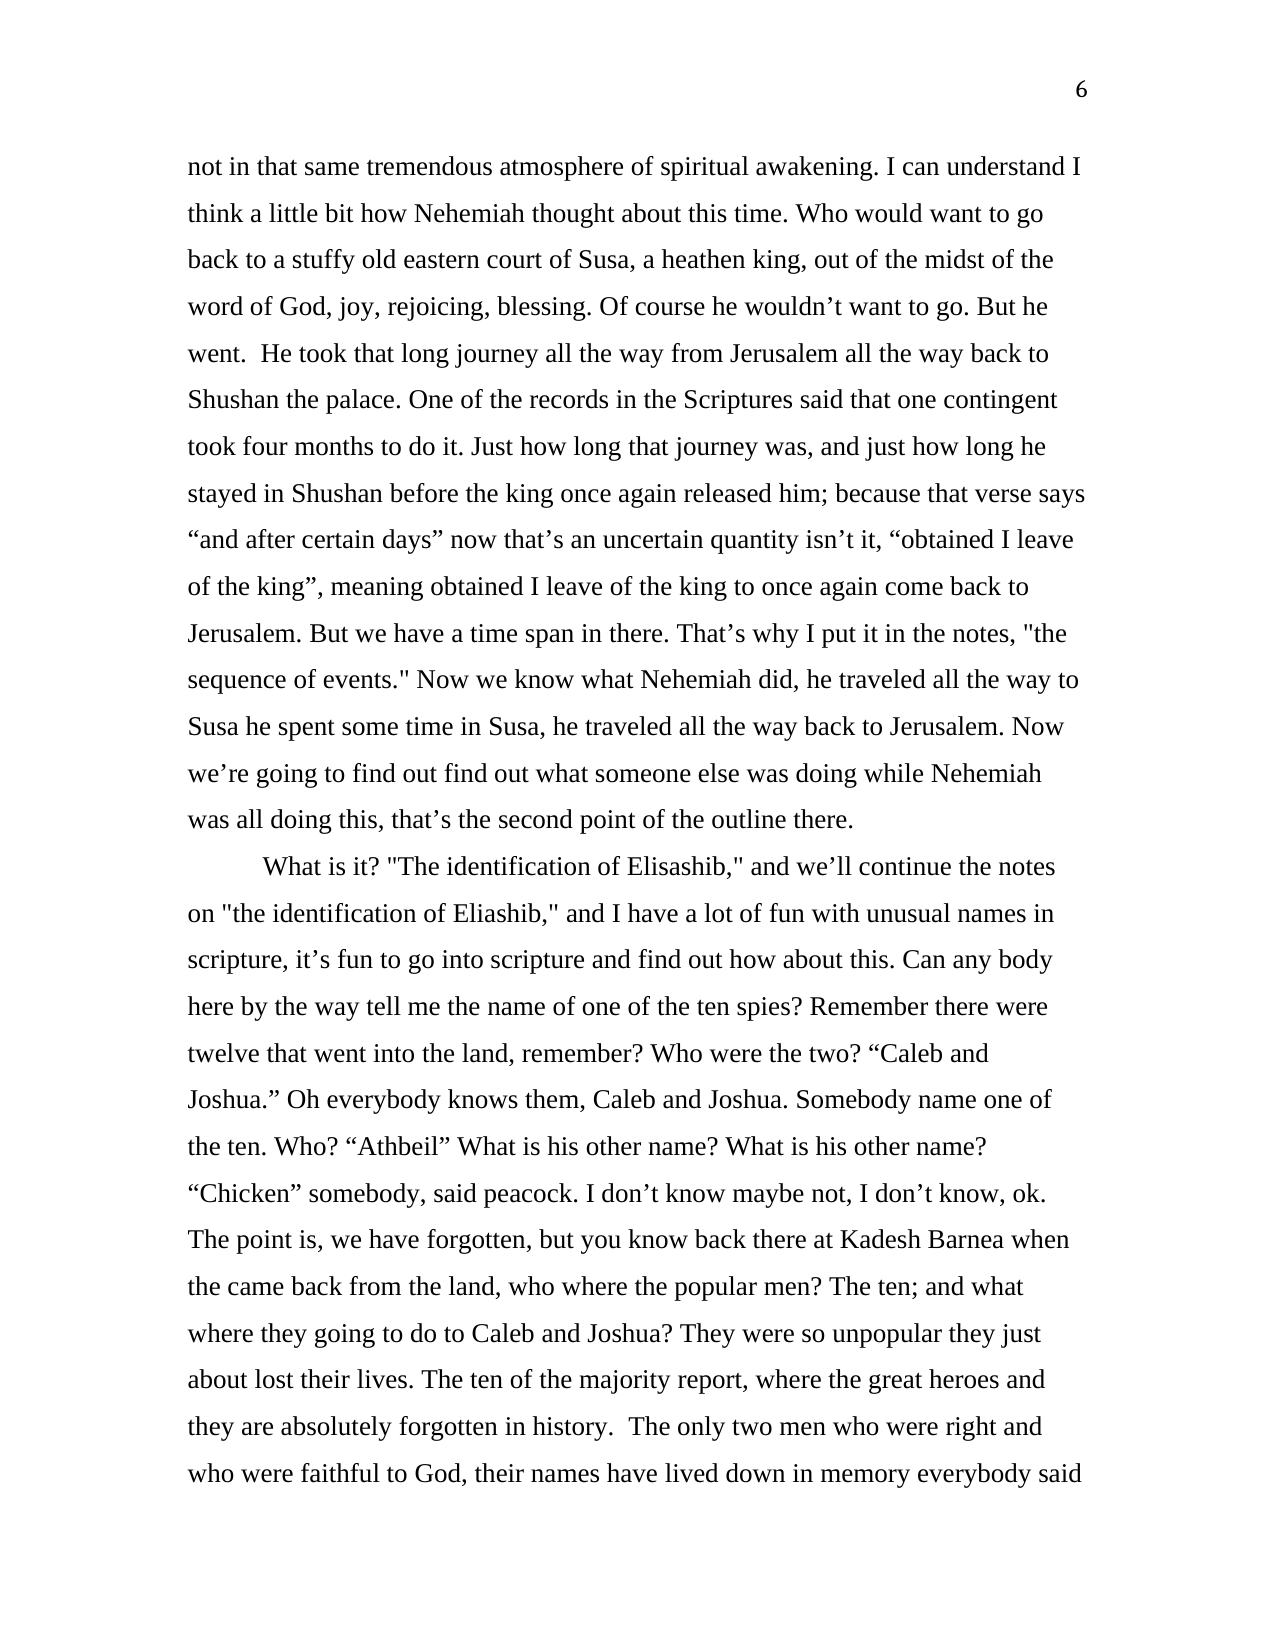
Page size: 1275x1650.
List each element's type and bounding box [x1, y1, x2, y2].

text [187, 850, 1087, 1488]
text [187, 150, 1087, 834]
